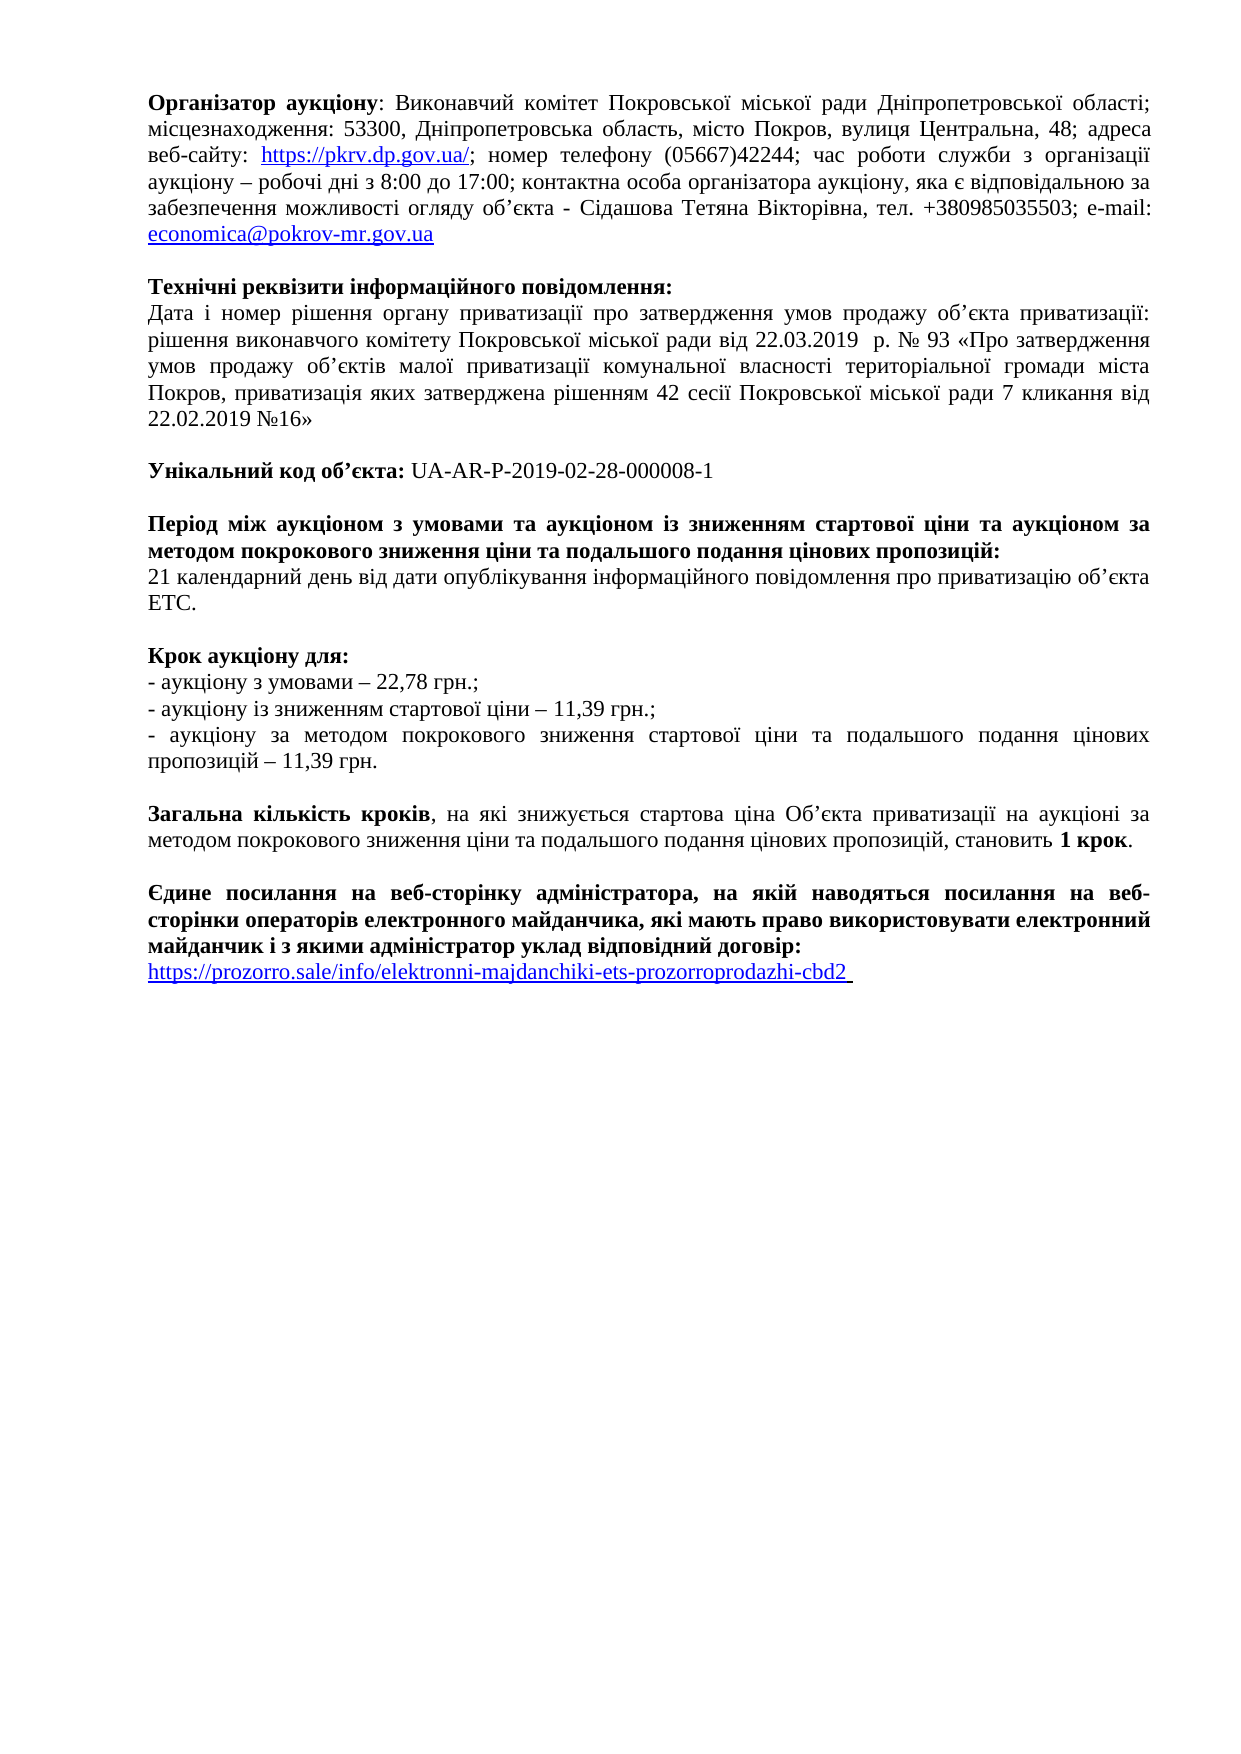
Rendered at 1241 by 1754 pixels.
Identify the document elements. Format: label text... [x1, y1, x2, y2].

text Крок аукціону для: [148, 642, 1152, 668]
text Дата і номер рішення органу приватизації про затвердження умов продажу об’єкта приватизації: рішення виконавчого комітету Покровської міської ради від 22.03.2019 р. № 93 «Про затвердження умов продажу об’єктів малої приватизації комунальної власності територіальної громади міста Покров, приватизація яких затверджена рішенням 42 сесії Покровської міської ради 7 кликання від 22.02.2019 №16» [148, 299, 1152, 431]
text Організатор аукціону: Виконавчий комітет Покровської міської ради Дніпропетровської області; місцезнаходження: 53300, Дніпропетровська область, місто Покров, вулиця Центральна, 48; адреса веб-сайту: https://pkrv.dp.gov.ua/; номер телефону (05667)42244; час роботи служби з організації аукціону – робочі дні з 8:00 до 17:00; контактна особа організатора аукціону, яка є відповідальною за забезпечення можливості огляду об’єкта - Сідашова Тетяна Вікторівна, тел. +380985035503; e-mail: economica@pokrov-mr.gov.ua [148, 89, 1152, 247]
text 21 календарний день від дати опублікування інформаційного повідомлення про приватизацію об’єкта ЕТС. [148, 563, 1152, 616]
text - аукціону за методом покрокового зниження стартової ціни та подальшого подання цінових пропозицій – 11,39 грн. [148, 721, 1152, 774]
text Період між аукціоном з умовами та аукціоном із зниженням стартової ціни та аукціоном за методом покрокового зниження ціни та подальшого подання цінових пропозицій: [148, 510, 1152, 563]
text - аукціону із зниженням стартової ціни – 11,39 грн.; [148, 695, 1152, 721]
text - аукціону з умовами – 22,78 грн.; [148, 668, 1152, 695]
text https://prozorro.sale/info/elektronni-majdanchiki-ets-prozorroprodazhi-cbd2 [148, 958, 1152, 985]
text Загальна кількість кроків, на які знижується стартова ціна Об’єкта приватизації на аукціоні за методом покрокового зниження ціни та подальшого подання цінових пропозицій, становить 1 крок. [148, 800, 1152, 853]
text Унікальний код об’єкта: UA-AR-P-2019-02-28-000008-1 [148, 458, 1152, 484]
text Технічні реквізити інформаційного повідомлення: [148, 273, 1152, 299]
text Єдине посилання на веб-сторінку адміністратора, на якій наводяться посилання на веб-сторінки операторів електронного майданчика, які мають право використовувати електронний майданчик і з якими адміністратор уклад відповідний договір: [148, 879, 1152, 958]
